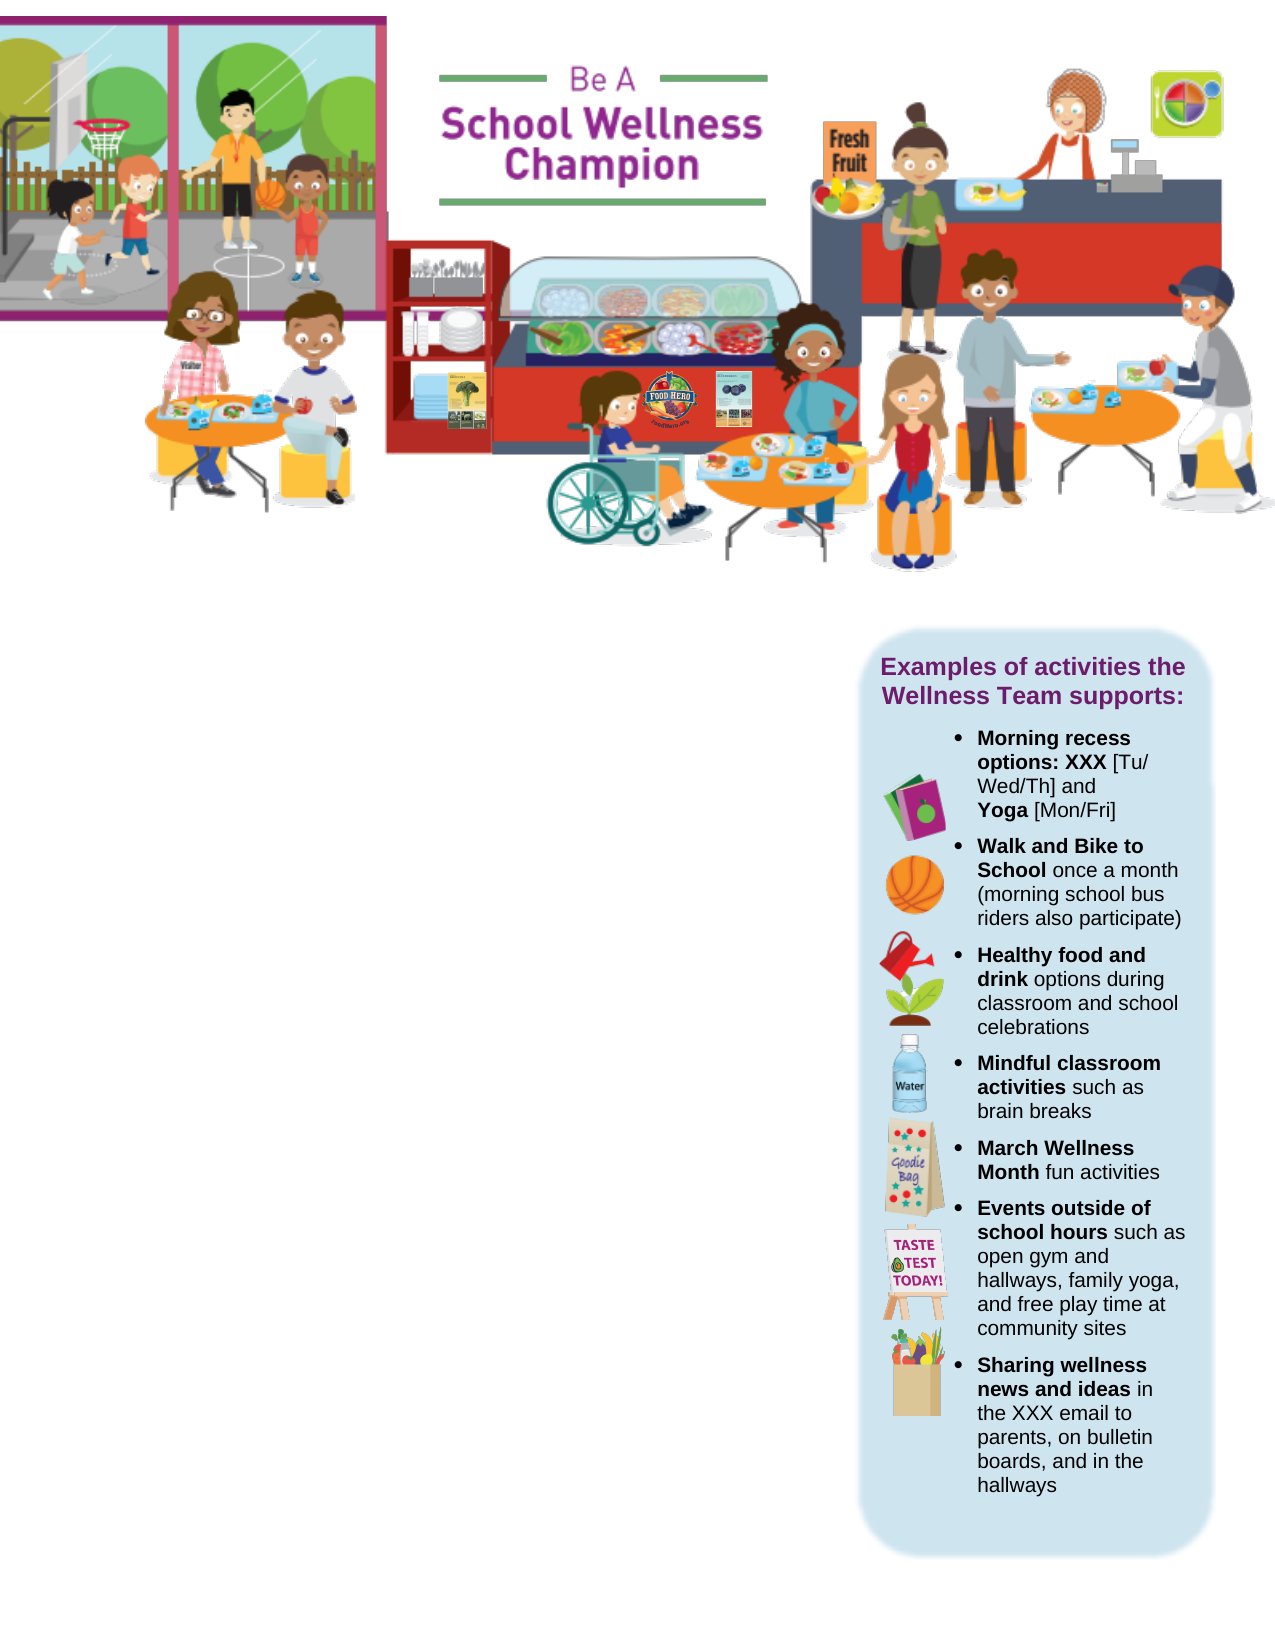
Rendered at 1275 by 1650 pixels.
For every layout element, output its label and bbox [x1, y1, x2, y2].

picture [447, 372, 487, 429]
picture [715, 371, 753, 427]
picture [891, 1326, 945, 1416]
